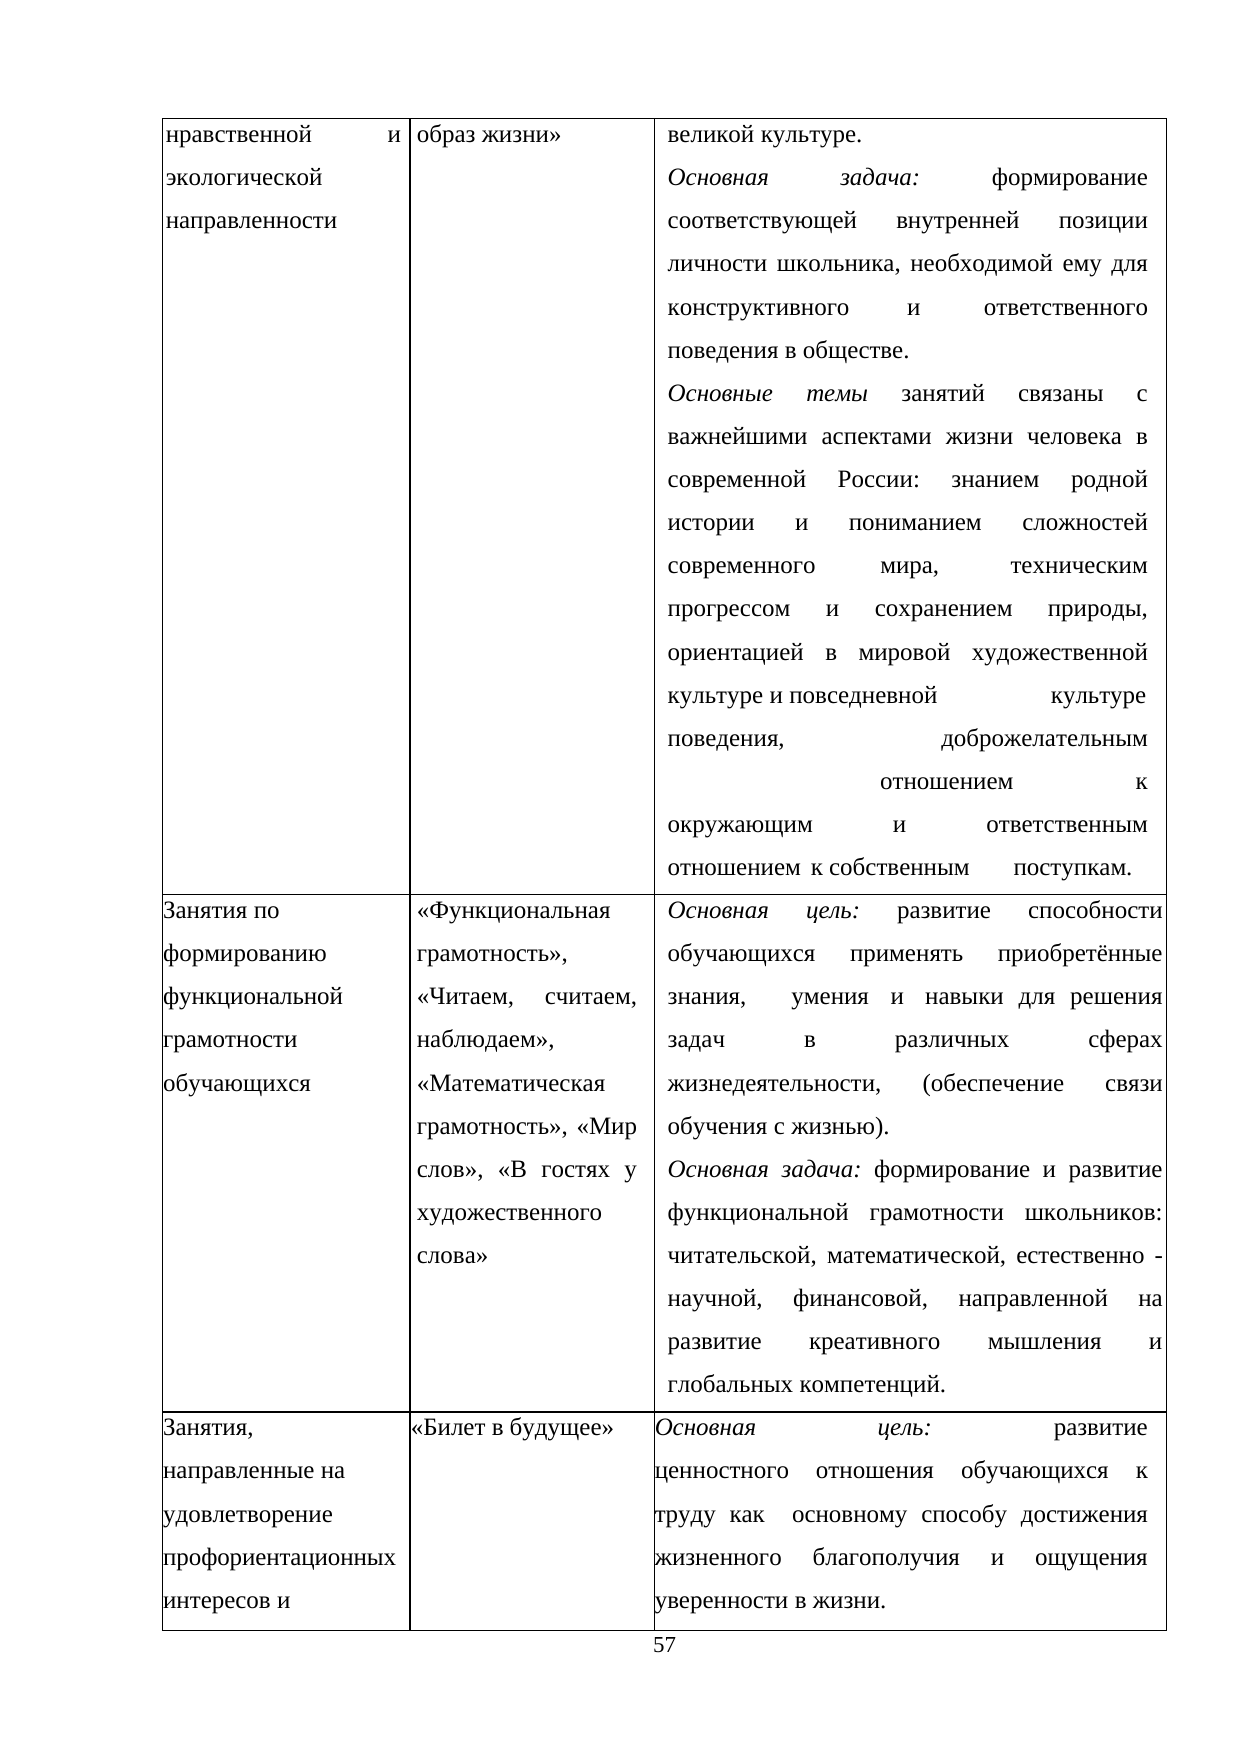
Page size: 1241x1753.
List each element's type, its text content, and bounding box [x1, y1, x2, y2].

table_cell «Билет в будущее» [411, 1413, 654, 1630]
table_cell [411, 119, 654, 894]
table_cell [163, 119, 409, 894]
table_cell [655, 1413, 1166, 1630]
table_cell Основная цель: развитие способности обучающихся применять приобретённые знания, умения и навыки для решения задач в различных сферах жизнедеятельности, (обеспечение связи обучения с жизнью). Основная задача: формирование и развитие функциональной грамотности школьников: читательской, математической, естественно - научной, финансовой, направленной на развитие креативного мышления и глобальных компетенций. [655, 895, 1166, 1411]
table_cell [655, 119, 1166, 894]
table_cell «Функциональная грамотность», «Читаем, считаем, наблюдаем», «Математическая грамотность», «Мир слов», «В гостях у художественного слова» [411, 895, 654, 1411]
table_cell Занятия по формированию функциональной грамотности обучающихся [163, 895, 409, 1411]
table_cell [163, 1413, 409, 1630]
